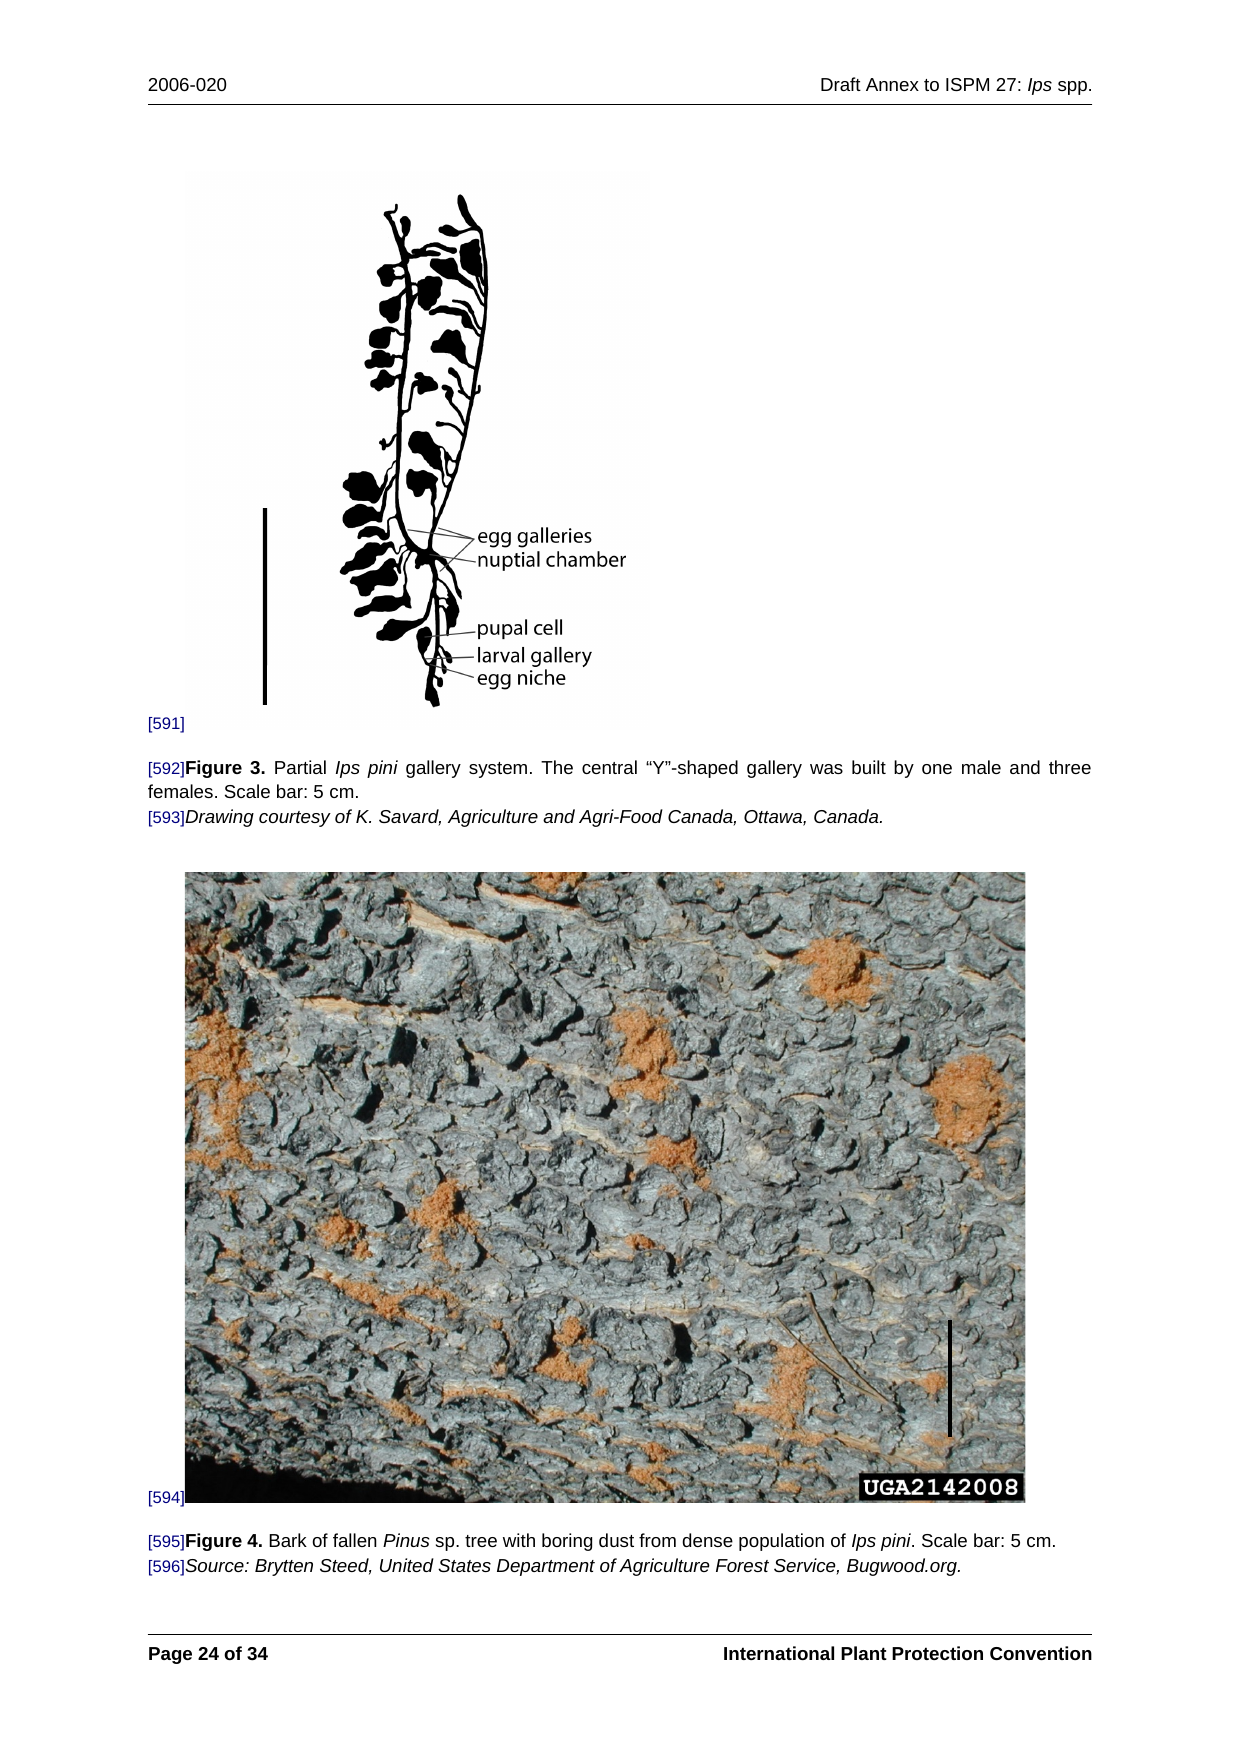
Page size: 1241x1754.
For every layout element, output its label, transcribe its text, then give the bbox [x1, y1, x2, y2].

picture [184, 171, 651, 730]
picture [184, 872, 1026, 1503]
text [595]Figure 4. Bark of fallen Pinus sp. tree with boring dust from dense population of Ips pini. Scale bar: 5 cm. [148, 1530, 1092, 1552]
text [592]Figure 3. Partial Ips pini gallery system. The central “Y”-shaped gallery was built by one male and three females. Scale bar: 5 cm. [148, 756, 1092, 803]
text [593]Drawing courtesy of K. Savard, Agriculture and Agri-Food Canada, Ottawa, Canada. [148, 806, 1092, 828]
text [596]Source: Brytten Steed, United States Department of Agriculture Forest Service, Bugwood.org. [148, 1555, 1092, 1577]
